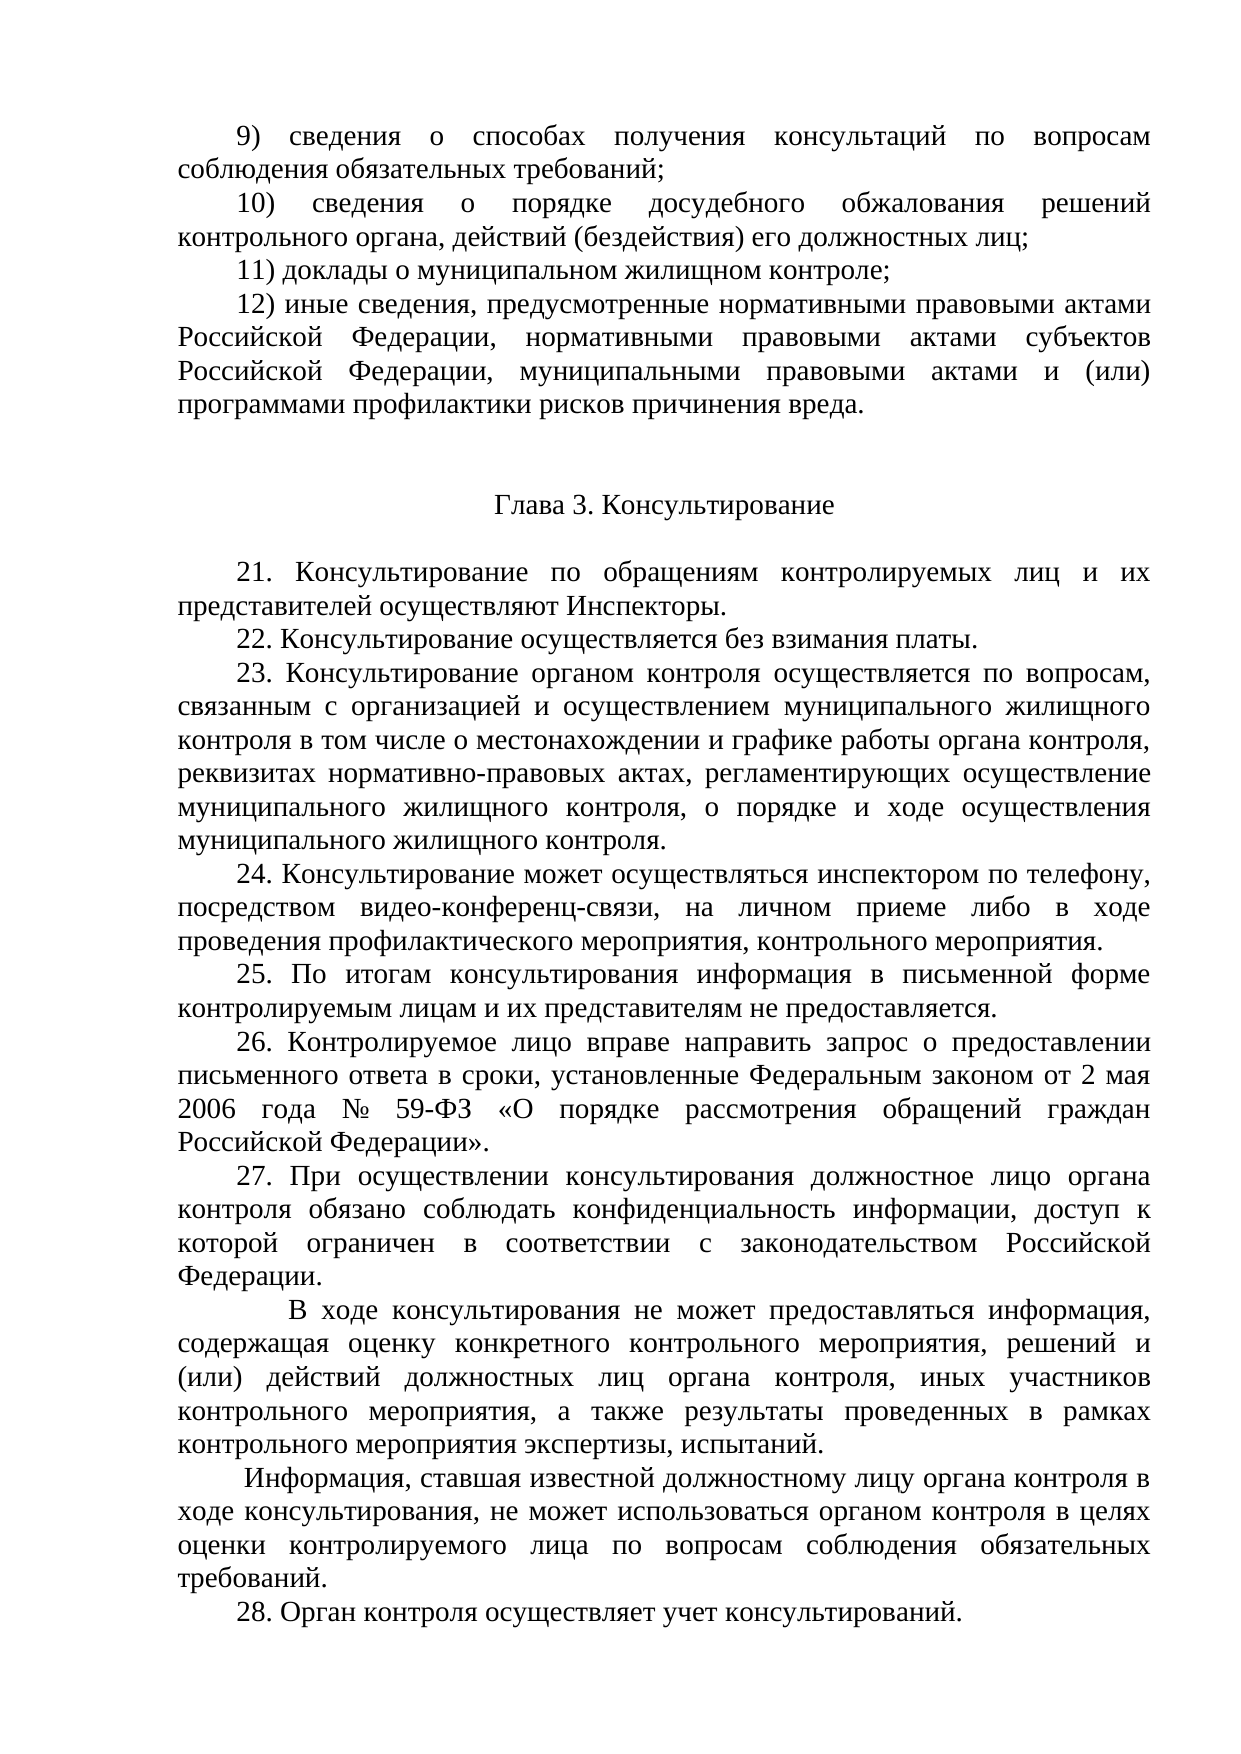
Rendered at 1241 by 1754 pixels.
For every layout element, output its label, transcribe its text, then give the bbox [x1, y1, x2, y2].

text В ходе консультирования не может предоставляться информация, содержащая оценку конкретного контрольного мероприятия, решений и (или) действий должностных лиц органа контроля, иных участников контрольного мероприятия, а также результаты проведенных в рамках контрольного мероприятия экспертизы, испытаний. [177, 1292, 1152, 1460]
text 25. По итогам консультирования информация в письменной форме контролируемым лицам и их представителям не предоставляется. [177, 957, 1152, 1024]
text 26. Контролируемое лицо вправе направить запрос о предоставлении письменного ответа в сроки, установленные Федеральным законом от 2 мая 2006 года № 59-ФЗ «О порядке рассмотрения обращений граждан Российской Федерации». [177, 1024, 1152, 1158]
text 22. Консультирование осуществляется без взимания платы. [177, 621, 1152, 655]
text 24. Консультирование может осуществляться инспектором по телефону, посредством видео-конференц-связи, на личном приеме либо в ходе проведения профилактического мероприятия, контрольного мероприятия. [177, 856, 1152, 957]
text 27. При осуществлении консультирования должностное лицо органа контроля обязано соблюдать конфиденциальность информации, доступ к которой ограничен в соответствии с законодательством Российской Федерации. [177, 1158, 1152, 1292]
text 21. Консультирование по обращениям контролируемых лиц и их представителей осуществляют Инспекторы. [177, 554, 1152, 621]
text 9) сведения о способах получения консультаций по вопросам соблюдения обязательных требований; [177, 118, 1152, 185]
text 11) доклады о муниципальном жилищном контроле; [177, 252, 1152, 286]
text 23. Консультирование органом контроля осуществляется по вопросам, связанным с организацией и осуществлением муниципального жилищного контроля в том числе о местонахождении и графике работы органа контроля, реквизитах нормативно-правовых актах, регламентирующих осуществление муниципального жилищного контроля, о порядке и ходе осуществления муниципального жилищного контроля. [177, 655, 1152, 856]
text Информация, ставшая известной должностному лицу органа контроля в ходе консультирования, не может использоваться органом контроля в целях оценки контролируемого лица по вопросам соблюдения обязательных требований. [177, 1460, 1152, 1594]
text 10) сведения о порядке досудебного обжалования решений контрольного органа, действий (бездействия) его должностных лиц; [177, 185, 1152, 252]
text 12) иные сведения, предусмотренные нормативными правовыми актами Российской Федерации, нормативными правовыми актами субъектов Российской Федерации, муниципальными правовыми актами и (или) программами профилактики рисков причинения вреда. [177, 286, 1152, 420]
text Глава 3. Консультирование [177, 487, 1152, 521]
text 28. Орган контроля осуществляет учет консультирований. [177, 1594, 1152, 1627]
